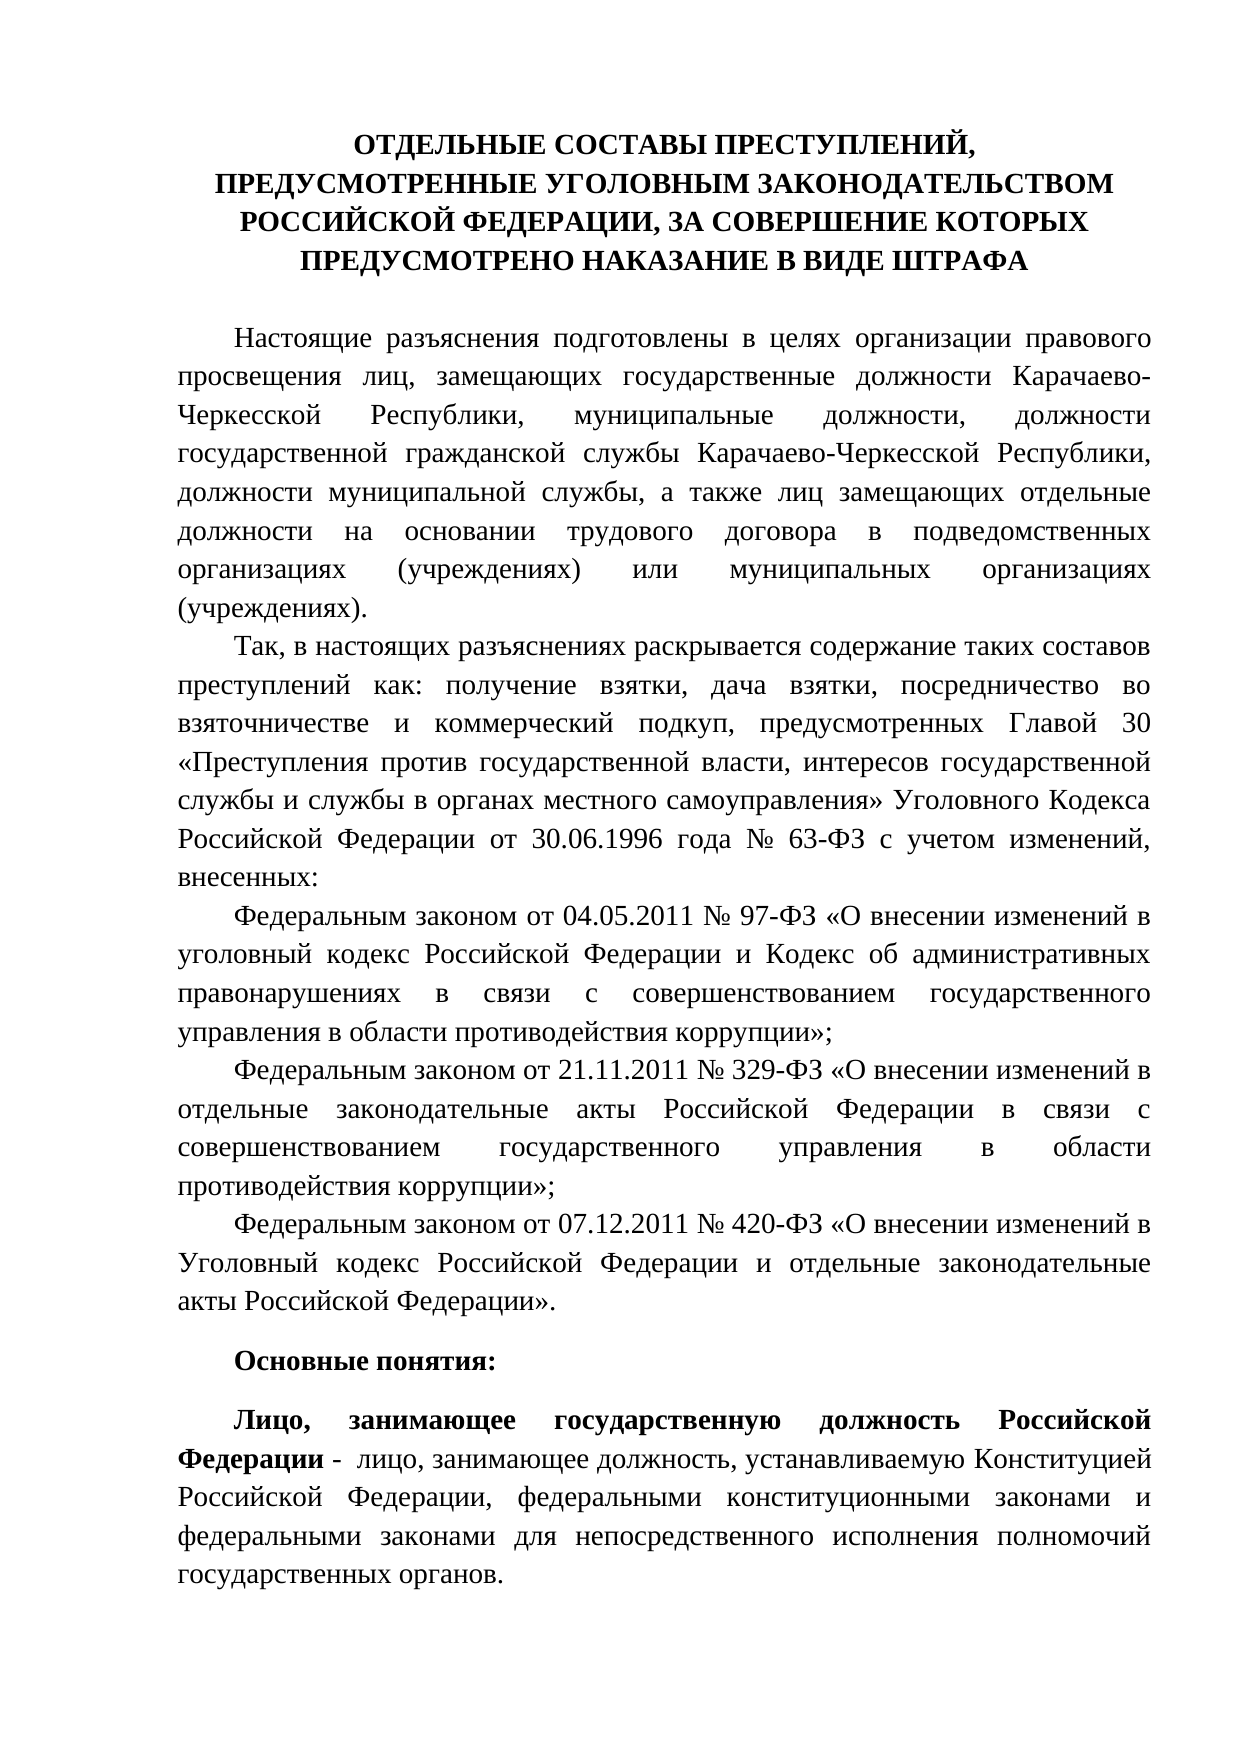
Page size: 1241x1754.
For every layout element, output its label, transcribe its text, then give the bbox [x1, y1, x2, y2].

text Так, в настоящих разъяснениях раскрывается содержание таких составов преступлений как: получение взятки, дача взятки, посредничество во взяточничестве и коммерческий подкуп, предусмотренных Главой 30 «Преступления против государственной власти, интересов государственной службы и службы в органах местного самоуправления» Уголовного Кодекса Российской Федерации от 30.06.1996 года № 63-ФЗ с учетом изменений, внесенных: [177, 628, 1152, 893]
text Федеральным законом от 04.05.2011 № 97-ФЗ «О внесении изменений в уголовный кодекс Российской Федерации и Кодекс об административных правонарушениях в связи с совершенствованием государственного управления в области противодействия коррупции»; [177, 898, 1152, 1047]
text Настоящие разъяснения подготовлены в целях организации правового просвещения лиц, замещающих государственные должности Карачаево-Черкесской Республики, муниципальные должности, должности государственной гражданской службы Карачаево-Черкесской Республики, должности муниципальной службы, а также лиц замещающих отдельные должности на основании трудового договора в подведомственных организациях (учреждениях) или муниципальных организациях (учреждениях). [177, 320, 1152, 623]
text Федеральным законом от 07.12.2011 № 420-ФЗ «О внесении изменений в Уголовный кодекс Российской Федерации и отдельные законодательные акты Российской Федерации». [177, 1206, 1152, 1317]
text Федеральным законом от 21.11.2011 № 329-ФЗ «О внесении изменений в отдельные законодательные акты Российской Федерации в связи с совершенствованием государственного управления в области противодействия коррупции»; [177, 1052, 1152, 1201]
text ОТДЕЛЬНЫЕ СОСТАВЫ ПРЕСТУПЛЕНИЙ, [177, 127, 1152, 161]
text Основные понятия: [177, 1343, 1152, 1376]
text Лицо, занимающее государственную должность Российской Федерации - лицо, занимающее должность, устанавливаемую Конституцией Российской Федерации, федеральными конституционными законами и федеральными законами для непосредственного исполнения полномочий государственных органов. [177, 1402, 1152, 1590]
text ПРЕДУСМОТРЕННЫЕ УГОЛОВНЫМ ЗАКОНОДАТЕЛЬСТВОМ РОССИЙСКОЙ ФЕДЕРАЦИИ, ЗА СОВЕРШЕНИЕ КОТОРЫХ ПРЕДУСМОТРЕНО НАКАЗАНИЕ В ВИДЕ ШТРАФА [177, 166, 1152, 276]
